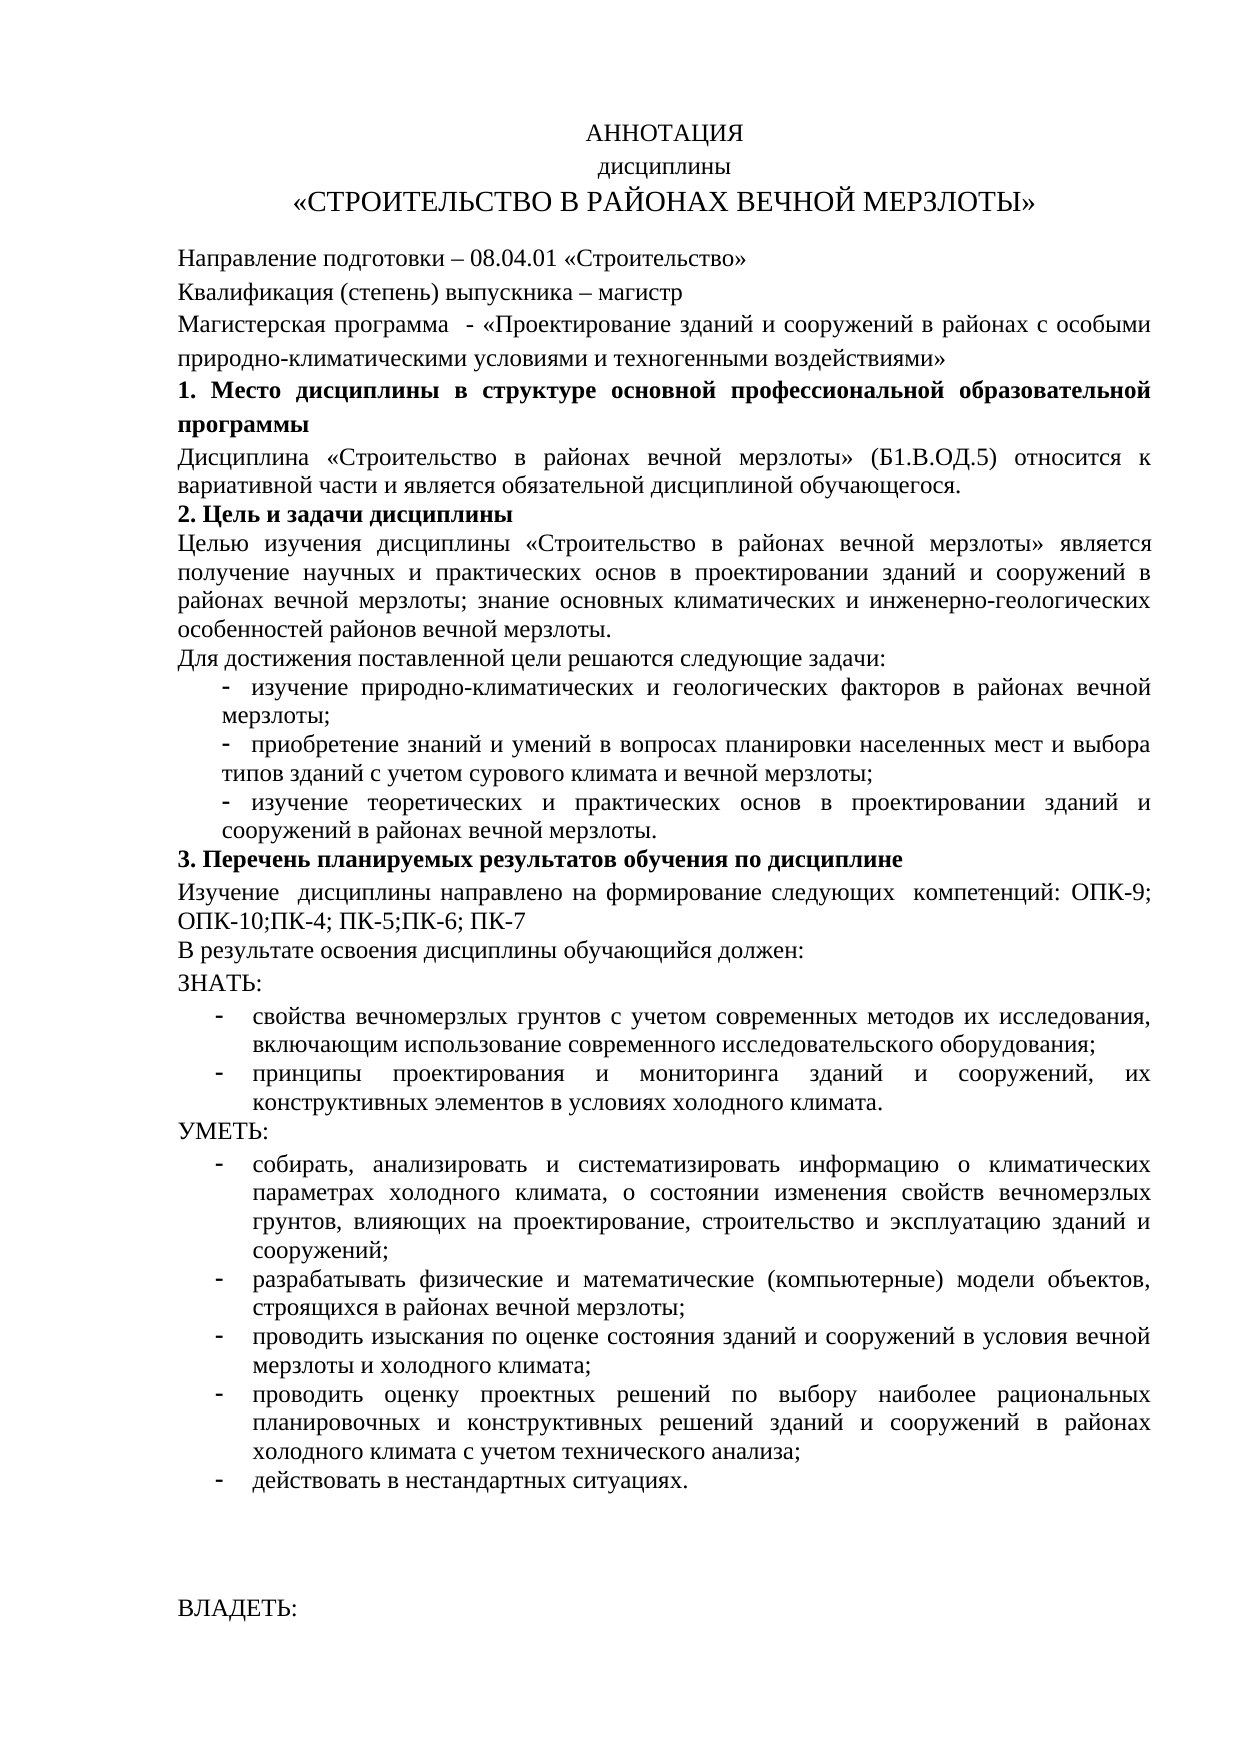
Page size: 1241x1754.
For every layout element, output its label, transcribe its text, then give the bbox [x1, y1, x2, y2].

text 3. Перечень планируемых результатов обучения по дисциплине [177, 844, 1152, 873]
text дисциплины [177, 151, 1152, 180]
text «СТРОИТЕЛЬСТВО В РАЙОНАХ ВЕЧНОЙ МЕРЗЛОТЫ» [177, 184, 1152, 218]
text ВЛАДЕТЬ: [177, 1593, 1152, 1622]
text 1. Место дисциплины в структуре основной профессиональной образовательной программы [177, 376, 1152, 437]
list разрабатывать физические и математические (компьютерные) модели объектов, строящихся в районах вечной мерзлоты; [215, 1264, 1152, 1321]
list свойства вечномерзлых грунтов с учетом современных методов их исследования, включающим использование современного исследовательского оборудования; [215, 1001, 1152, 1058]
text В результате освоения дисциплины обучающийся должен: [177, 935, 1152, 963]
text Магистерская программа - «Проектирование зданий и сооружений в районах с особыми природно-климатическими условиями и техногенными воздействиями» [177, 309, 1152, 371]
list собирать, анализировать и систематизировать информацию о климатических параметрах холодного климата, о состоянии изменения свойств вечномерзлых грунтов, влияющих на проектирование, строительство и эксплуатацию зданий и сооружений; [215, 1149, 1152, 1264]
text Дисциплина «Строительство в районах вечной мерзлоты» (Б1.В.ОД.5) относится к вариативной части и является обязательной дисциплиной обучающегося. [177, 442, 1152, 499]
list проводить изыскания по оценке состояния зданий и сооружений в условия вечной мерзлоты и холодного климата; [215, 1321, 1152, 1379]
text Квалификация (степень) выпускника – магистр [177, 277, 1152, 305]
text Изучение дисциплины направлено на формирование следующих компетенций: ОПК-9; ОПК-10;ПК-4; ПК-5;ПК-6; ПК-7 [177, 877, 1152, 935]
text Направление подготовки – 08.04.01 «Строительство» [177, 243, 1152, 272]
list изучение теоретических и практических основ в проектировании зданий и сооружений в районах вечной мерзлоты. [222, 787, 1152, 844]
text УМЕТЬ: [177, 1116, 1152, 1144]
text Для достижения поставленной цели решаются следующие задачи: [177, 643, 1152, 672]
list проводить оценку проектных решений по выбору наиболее рациональных планировочных и конструктивных решений зданий и сооружений в районах холодного климата с учетом технического анализа; [215, 1379, 1152, 1465]
text ЗНАТЬ: [177, 968, 1152, 996]
list Целью изучения дисциплины «Строительство в районах вечной мерзлоты» является получение научных и практических основ в проектировании зданий и сооружений в районах вечной мерзлоты; знание основных климатических и инженерно-геологических особенностей районов вечной мерзлоты. [177, 528, 1152, 643]
list принципы проектирования и мониторинга зданий и сооружений, их конструктивных элементов в условиях холодного климата. [215, 1058, 1152, 1116]
list действовать в нестандартных ситуациях. [215, 1465, 1152, 1494]
text АННОТАЦИЯ [177, 118, 1152, 147]
list приобретение знаний и умений в вопросах планировки населенных мест и выбора типов зданий с учетом сурового климата и вечной мерзлоты; [222, 729, 1152, 787]
text 2. Цель и задачи дисциплины [177, 499, 1152, 528]
list изучение природно-климатических и геологических факторов в районах вечной мерзлоты; [222, 672, 1152, 729]
